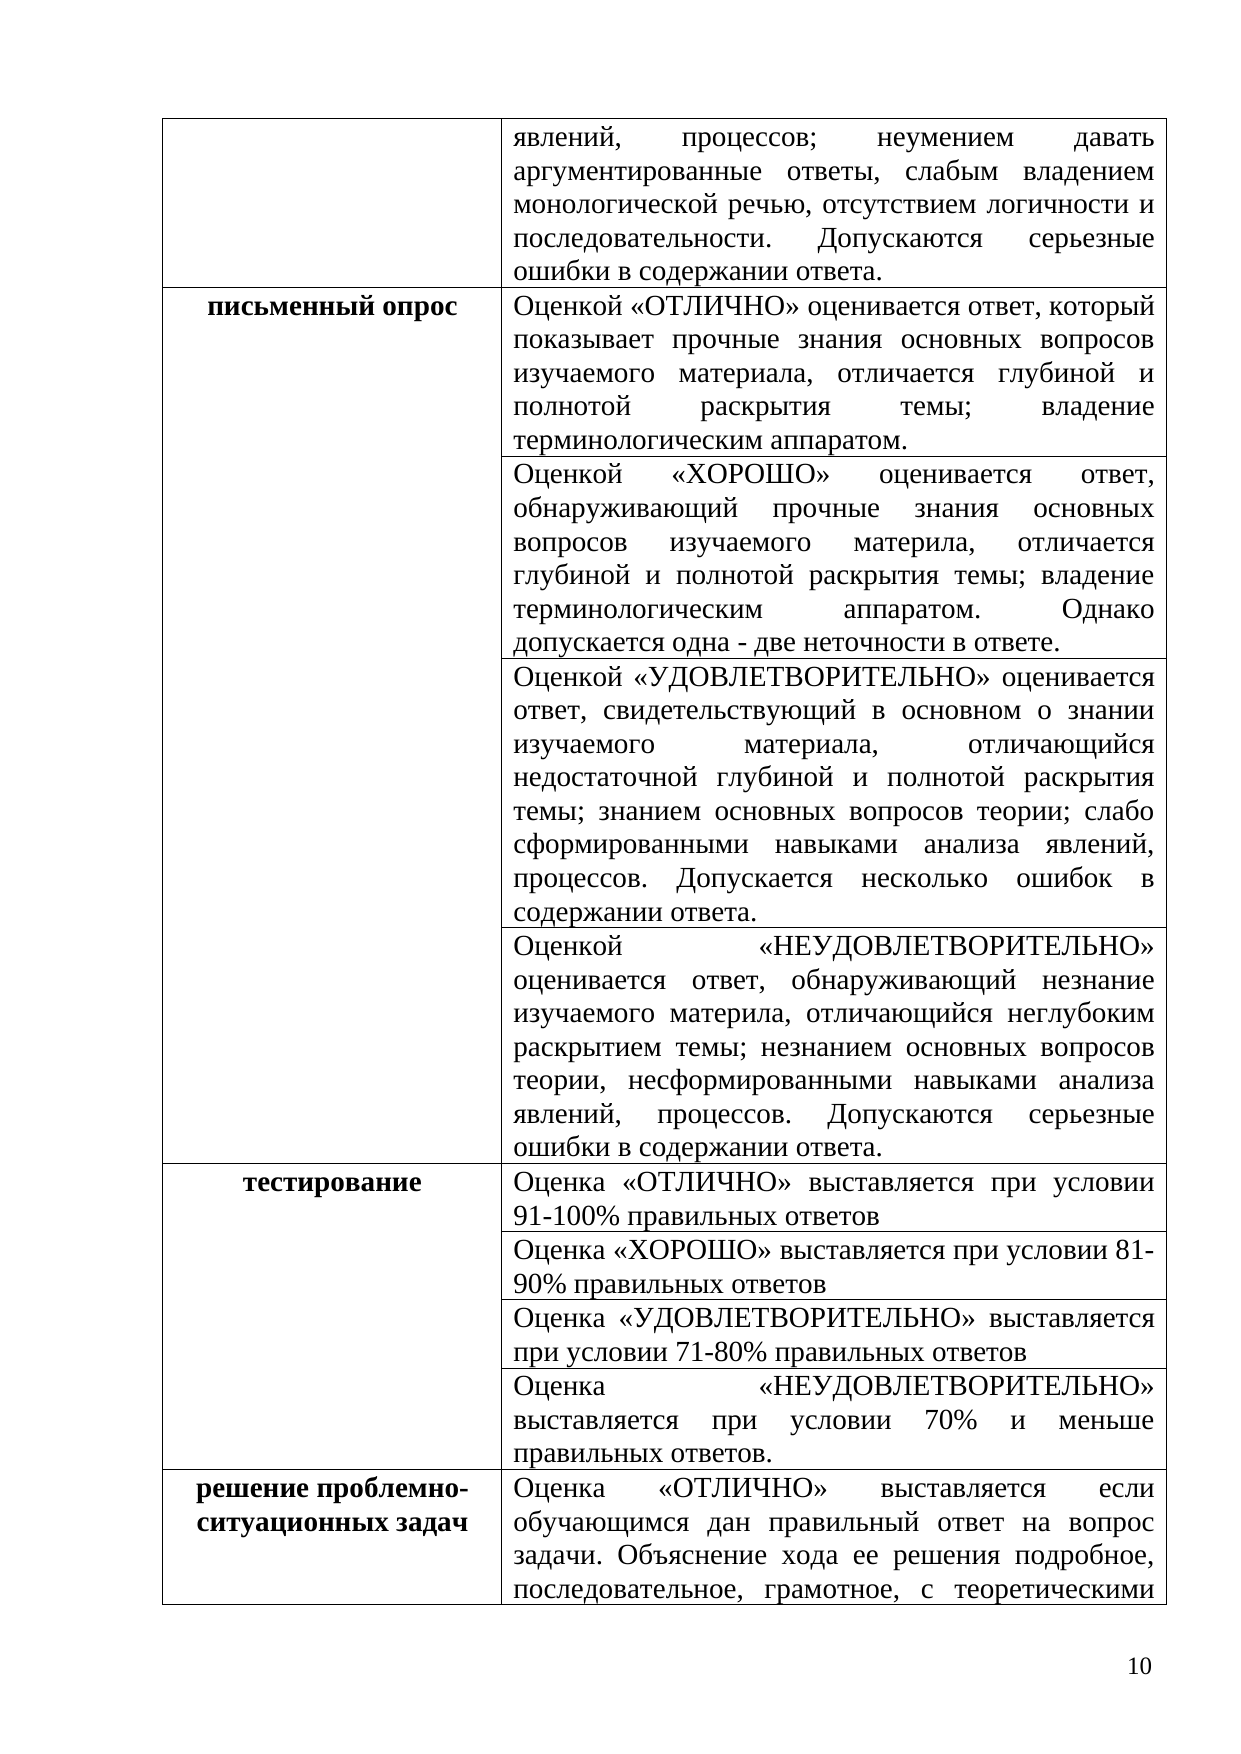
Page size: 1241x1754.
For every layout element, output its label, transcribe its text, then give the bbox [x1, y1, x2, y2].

table_cell Оценкой «ОТЛИЧНО» оценивается ответ, который показывает прочные знания основных вопросов изучаемого материала, отличается глубиной и полнотой раскрытия темы; владение терминологическим аппаратом. [502, 288, 1166, 456]
table_cell Оценка «УДОВЛЕТВОРИТЕЛЬНО» выставляется при условии 71-80% правильных ответов [502, 1300, 1166, 1367]
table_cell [163, 1470, 501, 1604]
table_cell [502, 1470, 1166, 1604]
table_cell Оценка «НЕУДОВЛЕТВОРИТЕЛЬНО» выставляется при условии 70% и меньше правильных ответов. [502, 1369, 1166, 1469]
table_cell Оценка «ОТЛИЧНО» выставляется при условии 91-100% правильных ответов [502, 1164, 1166, 1231]
table_cell Оценкой «УДОВЛЕТВОРИТЕЛЬНО» оценивается ответ, свидетельствующий в основном о знании изучаемого материала, отличающийся недостаточной глубиной и полнотой раскрытия темы; знанием основных вопросов теории; слабо сформированными навыками анализа явлений, процессов. Допускается несколько ошибок в содержании ответа. [502, 659, 1166, 927]
table_cell письменный опрос [163, 288, 501, 1163]
table_cell Оценкой «НЕУДОВЛЕТВОРИТЕЛЬНО» оценивается ответ, обнаруживающий незнание изучаемого материла, отличающийся неглубоким раскрытием темы; незнанием основных вопросов теории, несформированными навыками анализа явлений, процессов. Допускаются серьезные ошибки в содержании ответа. [502, 928, 1166, 1163]
table_cell тестирование [163, 1164, 501, 1469]
table_cell Оценкой «ХОРОШО» оценивается ответ, обнаруживающий прочные знания основных вопросов изучаемого материла, отличается глубиной и полнотой раскрытия темы; владение терминологическим аппаратом. Однако допускается одна - две неточности в ответе. [502, 457, 1166, 658]
table_cell Оценка «ХОРОШО» выставляется при условии 81-90% правильных ответов [502, 1232, 1166, 1299]
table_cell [502, 119, 1166, 287]
